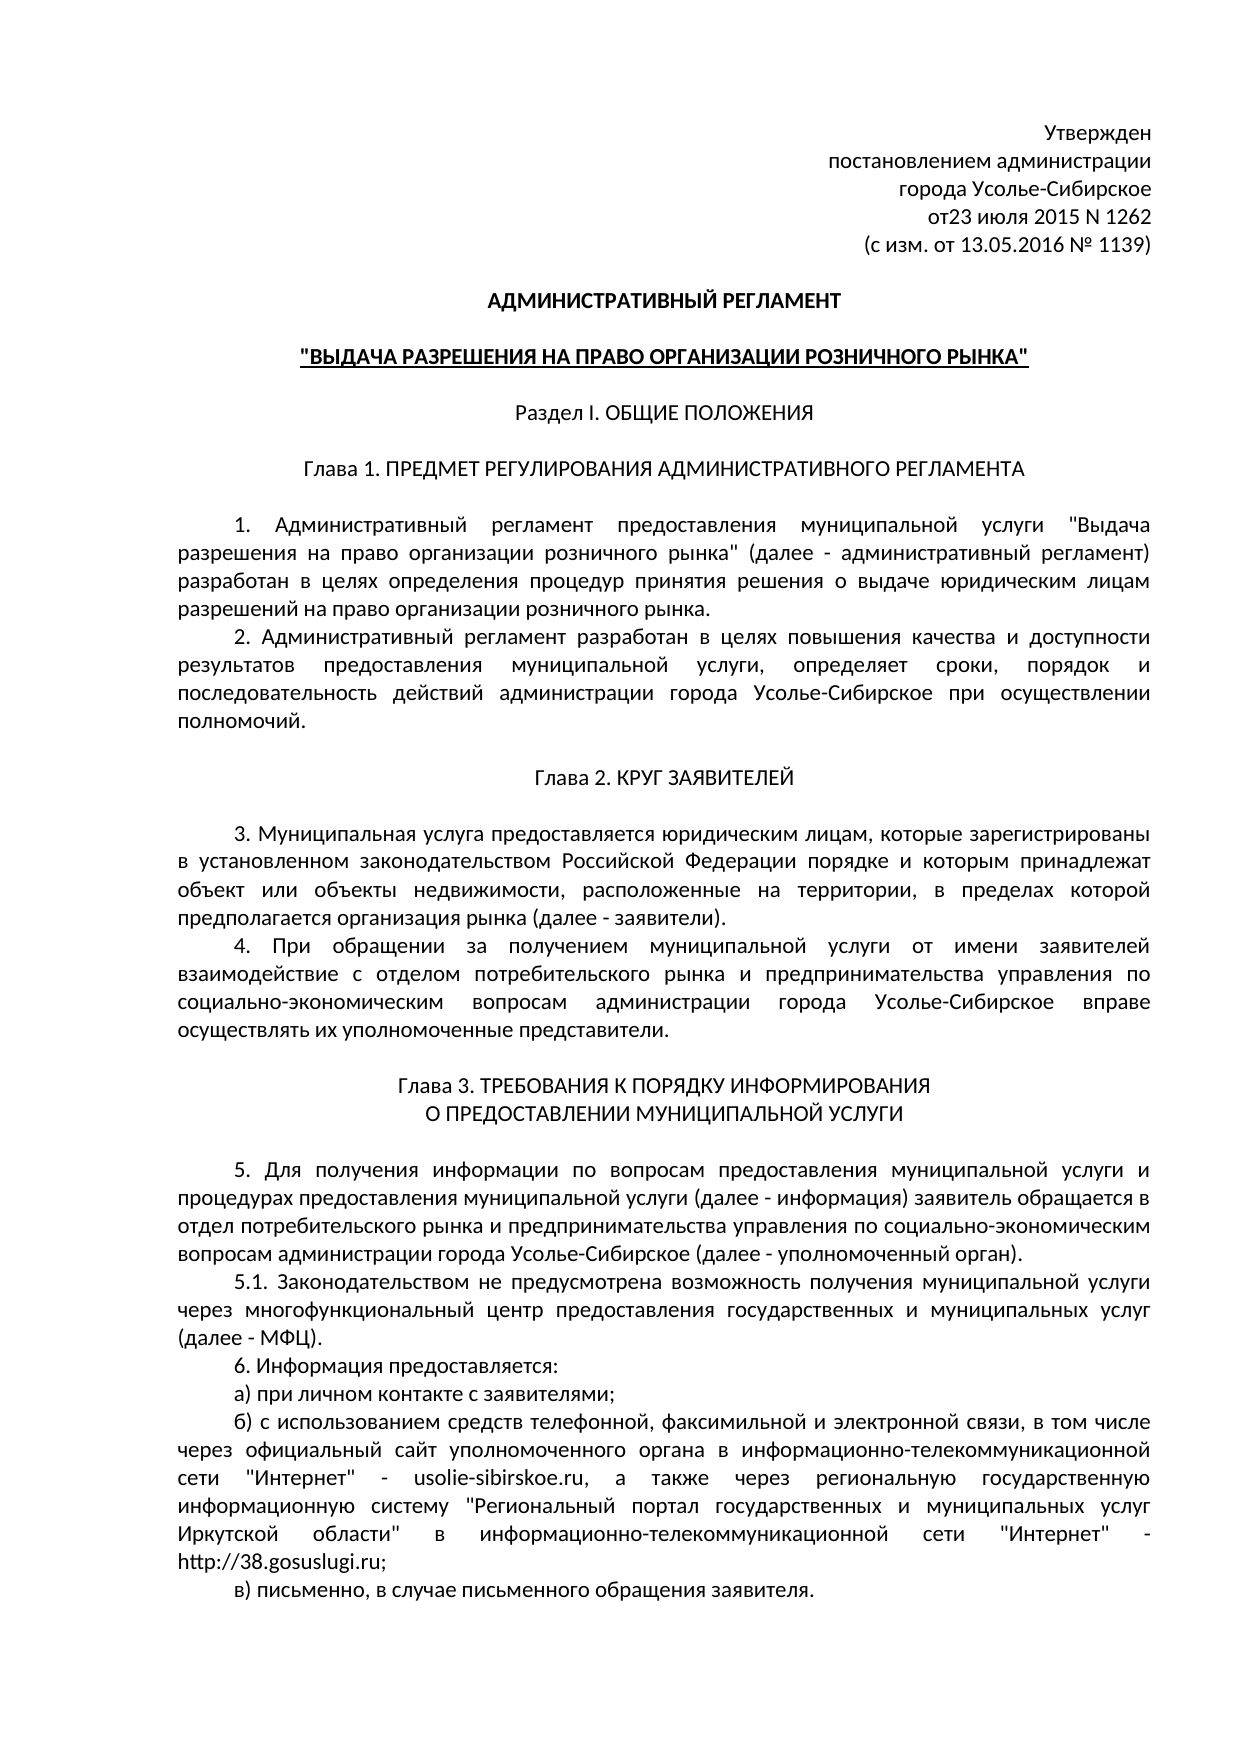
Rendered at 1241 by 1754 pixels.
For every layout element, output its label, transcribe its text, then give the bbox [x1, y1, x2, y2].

text города Усолье-Сибирское [177, 174, 1152, 202]
text 1. Административный регламент предоставления муниципальной услуги "Выдача разрешения на право организации розничного рынка" (далее - административный регламент) разработан в целях определения процедур принятия решения о выдаче юридическим лицам разрешений на право организации розничного рынка. [177, 510, 1152, 622]
text О ПРЕДОСТАВЛЕНИИ МУНИЦИПАЛЬНОЙ УСЛУГИ [177, 1099, 1152, 1127]
text 4. При обращении за получением муниципальной услуги от имени заявителей взаимодействие с отделом потребительского рынка и предпринимательства управления по социально-экономическим вопросам администрации города Усолье-Сибирское вправе осуществлять их уполномоченные представители. [177, 931, 1152, 1043]
text Глава 2. КРУГ ЗАЯВИТЕЛЕЙ [177, 763, 1152, 791]
text Глава 3. ТРЕБОВАНИЯ К ПОРЯДКУ ИНФОРМИРОВАНИЯ [177, 1071, 1152, 1099]
text 5. Для получения информации по вопросам предоставления муниципальной услуги и процедурах предоставления муниципальной услуги (далее - информация) заявитель обращается в отдел потребительского рынка и предпринимательства управления по социально-экономическим вопросам администрации города Усолье-Сибирское (далее - уполномоченный орган). [177, 1155, 1152, 1267]
text Утвержден [177, 118, 1152, 146]
title АДМИНИСТРАТИВНЫЙ РЕГЛАМЕНТ [177, 286, 1152, 314]
text 6. Информация предоставляется: [177, 1351, 1152, 1379]
text Раздел I. ОБЩИЕ ПОЛОЖЕНИЯ [177, 398, 1152, 426]
text б) с использованием средств телефонной, факсимильной и электронной связи, в том числе через официальный сайт уполномоченного органа в информационно-телекоммуникационной сети "Интернет" - usolie-sibirskoe.ru, а также через региональную государственную информационную систему "Региональный портал государственных и муниципальных услуг Иркутской области" в информационно-телекоммуникационной сети "Интернет" - http://38.gosuslugi.ru; [177, 1407, 1152, 1575]
text (с изм. от 13.05.2016 № 1139) [177, 230, 1152, 258]
text а) при личном контакте с заявителями; [177, 1379, 1152, 1407]
text 2. Административный регламент разработан в целях повышения качества и доступности результатов предоставления муниципальной услуги, определяет сроки, порядок и последовательность действий администрации города Усолье-Сибирское при осуществлении полномочий. [177, 622, 1152, 734]
text Глава 1. ПРЕДМЕТ РЕГУЛИРОВАНИЯ АДМИНИСТРАТИВНОГО РЕГЛАМЕНТА [177, 454, 1152, 482]
text 5.1. Законодательством не предусмотрена возможность получения муниципальной услуги через многофункциональный центр предоставления государственных и муниципальных услуг (далее - МФЦ). [177, 1267, 1152, 1351]
text от23 июля 2015 N 1262 [177, 202, 1152, 230]
text в) письменно, в случае письменного обращения заявителя. [177, 1575, 1152, 1603]
title "ВЫДАЧА РАЗРЕШЕНИЯ НА ПРАВО ОРГАНИЗАЦИИ РОЗНИЧНОГО РЫНКА" [177, 342, 1152, 370]
text 3. Муниципальная услуга предоставляется юридическим лицам, которые зарегистрированы в установленном законодательством Российской Федерации порядке и которым принадлежат объект или объекты недвижимости, расположенные на территории, в пределах которой предполагается организация рынка (далее - заявители). [177, 819, 1152, 931]
text постановлением администрации [177, 146, 1152, 174]
